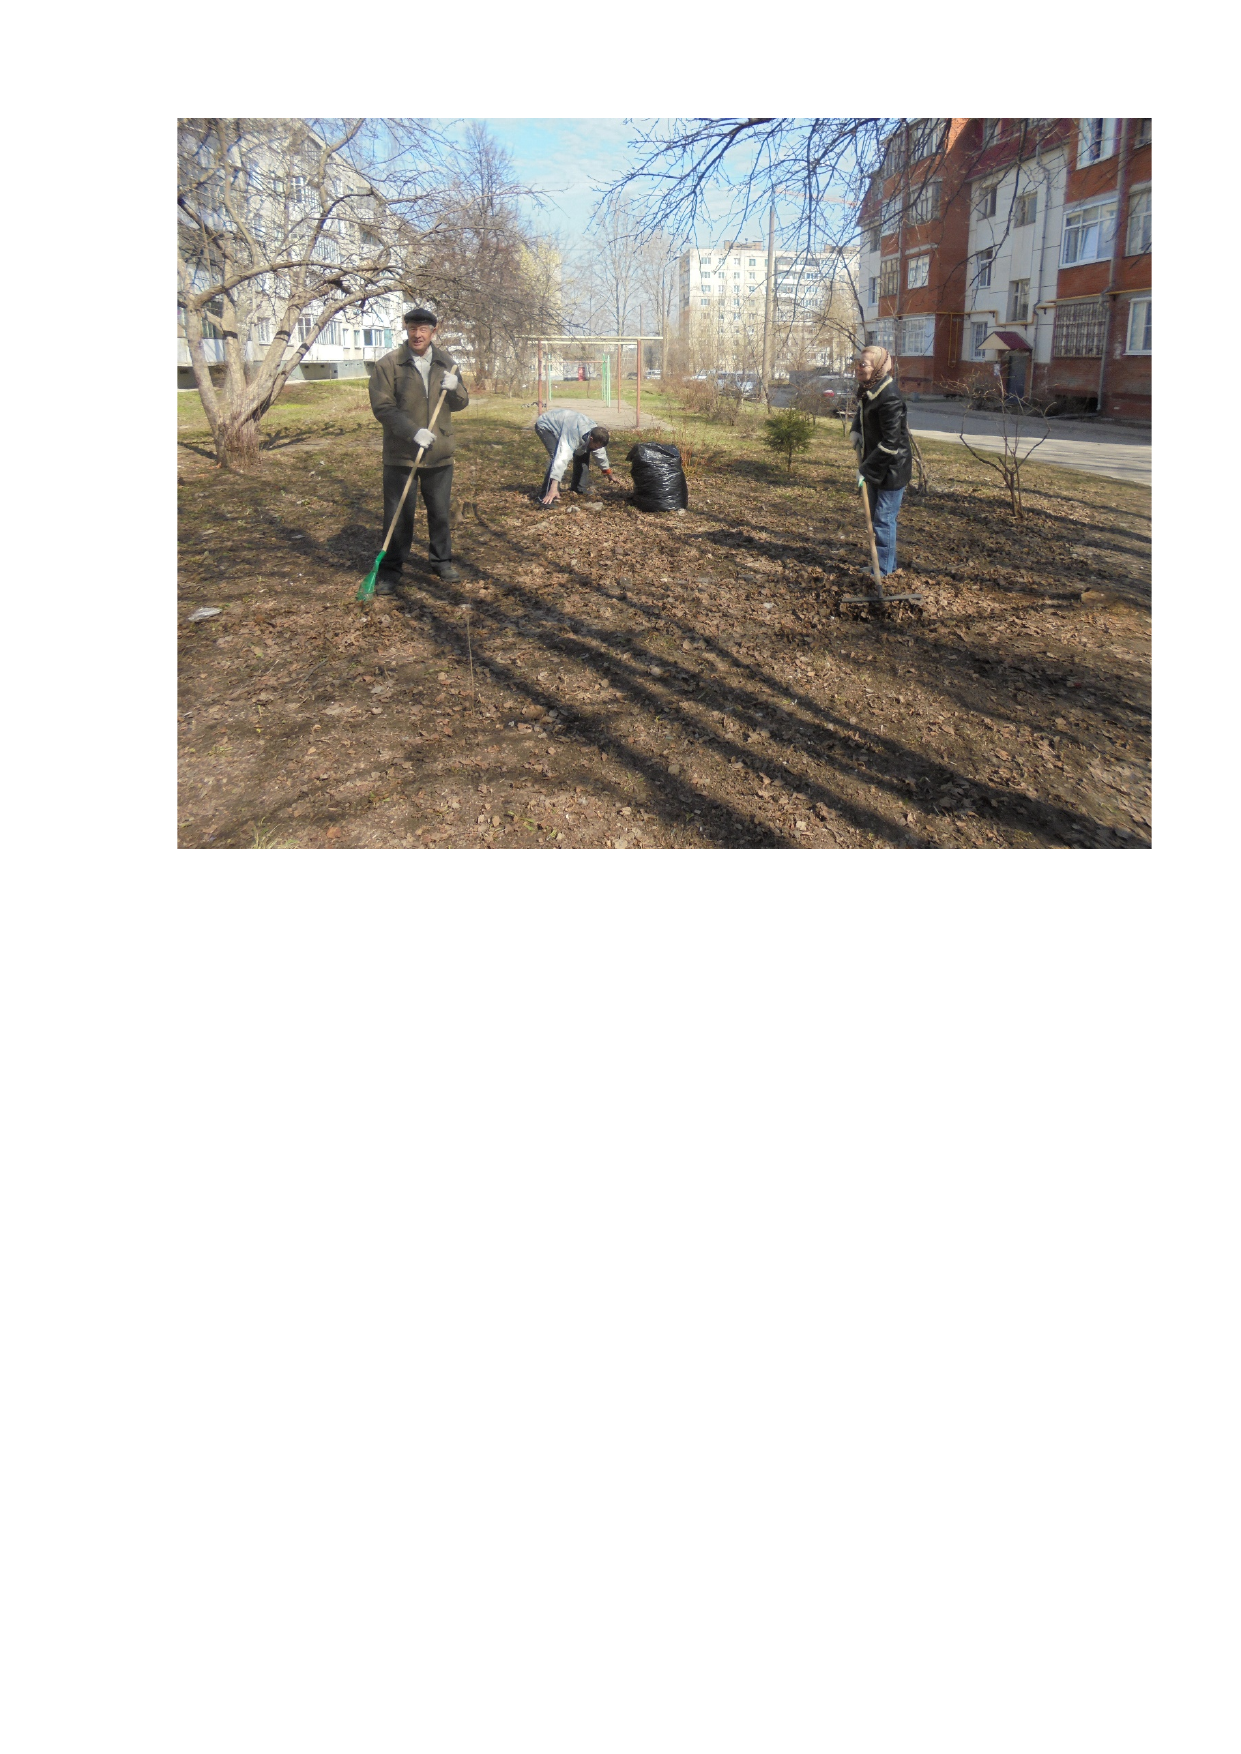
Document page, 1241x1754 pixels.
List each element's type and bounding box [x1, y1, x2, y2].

picture [177, 118, 1152, 849]
